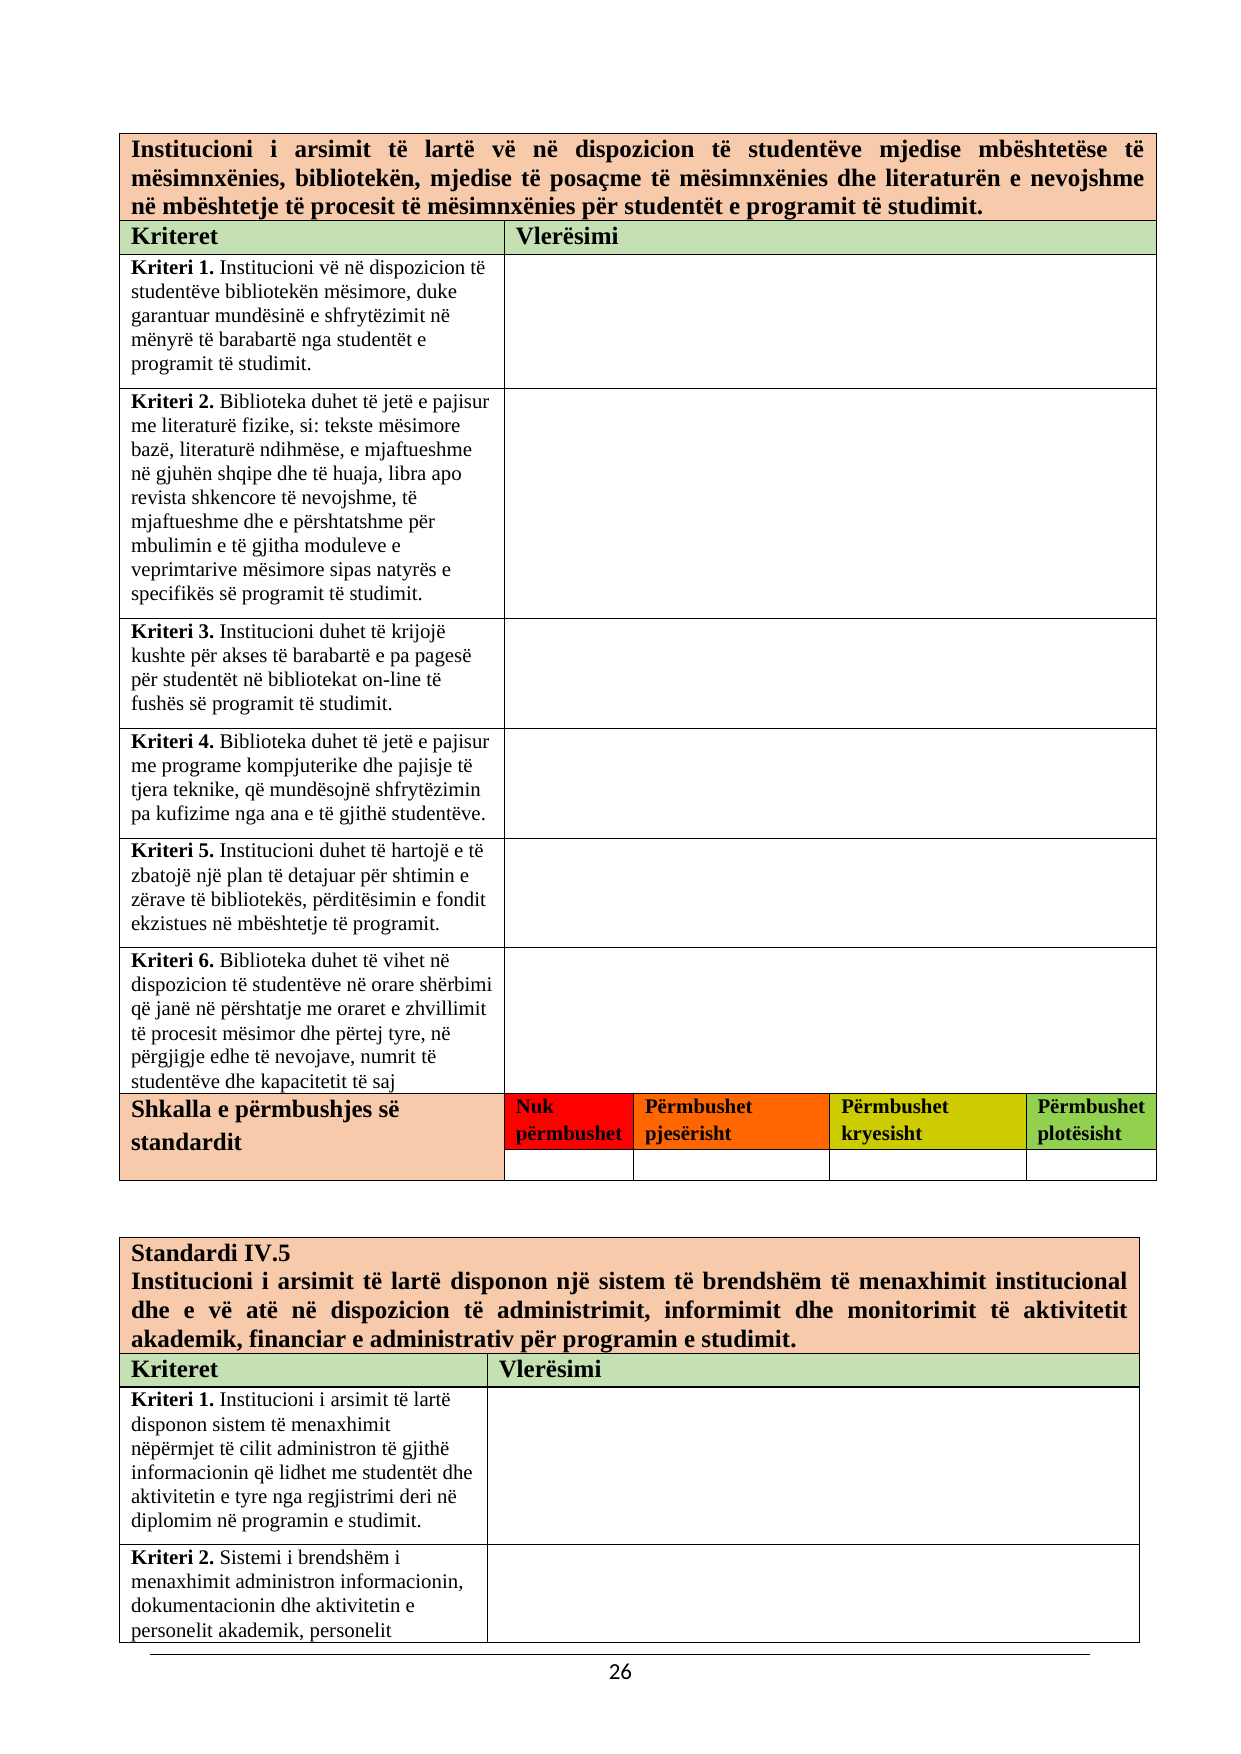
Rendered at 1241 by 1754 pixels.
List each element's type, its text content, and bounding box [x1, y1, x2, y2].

table_header Standardi IV.5 Institucioni i arsimit të lartë disponon një sistem të brendshëm të menaxhimit institucional dhe e vë atë në dispozicion të administrimit, informimit dhe monitorimit të aktivitetit akademik, financiar e administrativ për programin e studimit. [120, 1238, 1139, 1353]
table_cell [634, 1150, 829, 1180]
table_cell [505, 839, 1156, 947]
table_cell Nuk përmbushet [505, 1094, 633, 1149]
table_cell Shkalla e përmbushjes së standardit [120, 1094, 504, 1180]
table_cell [120, 1545, 487, 1642]
table_cell [488, 1388, 1139, 1544]
table_cell Kriteret [120, 1354, 487, 1386]
table_cell Përmbushet kryesisht [830, 1094, 1026, 1149]
table_cell [830, 1150, 1026, 1180]
table_cell Kriteri 3. Institucioni duhet të krijojë kushte për akses të barabartë e pa pagesë për studentët në bibliotekat on-line të fushës së programit të studimit. [120, 619, 504, 728]
table_cell Vlerësimi [488, 1354, 1139, 1386]
table_cell [505, 1150, 633, 1180]
table_cell Kriteret [120, 221, 504, 254]
table_cell Kriteri 6. Biblioteka duhet të vihet në dispozicion të studentëve në orare shërbimi që janë në përshtatje me oraret e zhvillimit të procesit mësimor dhe përtej tyre, në përgjigje edhe të nevojave, numrit të studentëve dhe kapacitetit të saj [120, 948, 504, 1093]
table_cell Përmbushet plotësisht [1027, 1094, 1156, 1149]
table_cell Vlerësimi [505, 221, 1156, 254]
table_cell [505, 729, 1156, 837]
table_cell [1027, 1150, 1156, 1180]
table_cell Kriteri 1. Institucioni i arsimit të lartë disponon sistem të menaxhimit nëpërmjet të cilit administron të gjithë informacionin që lidhet me studentët dhe aktivitetin e tyre nga regjistrimi deri në diplomim në programin e studimit. [120, 1388, 487, 1544]
table_cell [505, 619, 1156, 728]
table_cell Kriteri 1. Institucioni vë në dispozicion të studentëve bibliotekën mësimore, duke garantuar mundësinë e shfrytëzimit në mënyrë të barabartë nga studentët e programit të studimit. [120, 255, 504, 388]
table_cell Kriteri 5. Institucioni duhet të hartojë e të zbatojë një plan të detajuar për shtimin e zërave të bibliotekës, përditësimin e fondit ekzistues në mbështetje të programit. [120, 839, 504, 947]
table_cell Kriteri 2. Biblioteka duhet të jetë e pajisur me literaturë fizike, si: tekste mësimore bazë, literaturë ndihmëse, e mjaftueshme në gjuhën shqipe dhe të huaja, libra apo revista shkencore të nevojshme, të mjaftueshme dhe e përshtatshme për mbulimin e të gjitha moduleve e veprimtarive mësimore sipas natyrës e specifikës së programit të studimit. [120, 389, 504, 618]
table_cell [505, 389, 1156, 618]
table_cell [505, 255, 1156, 388]
table_cell Kriteri 4. Biblioteka duhet të jetë e pajisur me programe kompjuterike dhe pajisje të tjera teknike, që mundësojnë shfrytëzimin pa kufizime nga ana e të gjithë studentëve. [120, 729, 504, 837]
table_cell [505, 948, 1156, 1093]
table_cell [488, 1545, 1139, 1642]
table_cell Përmbushet pjesërisht [634, 1094, 829, 1149]
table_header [120, 134, 1156, 220]
